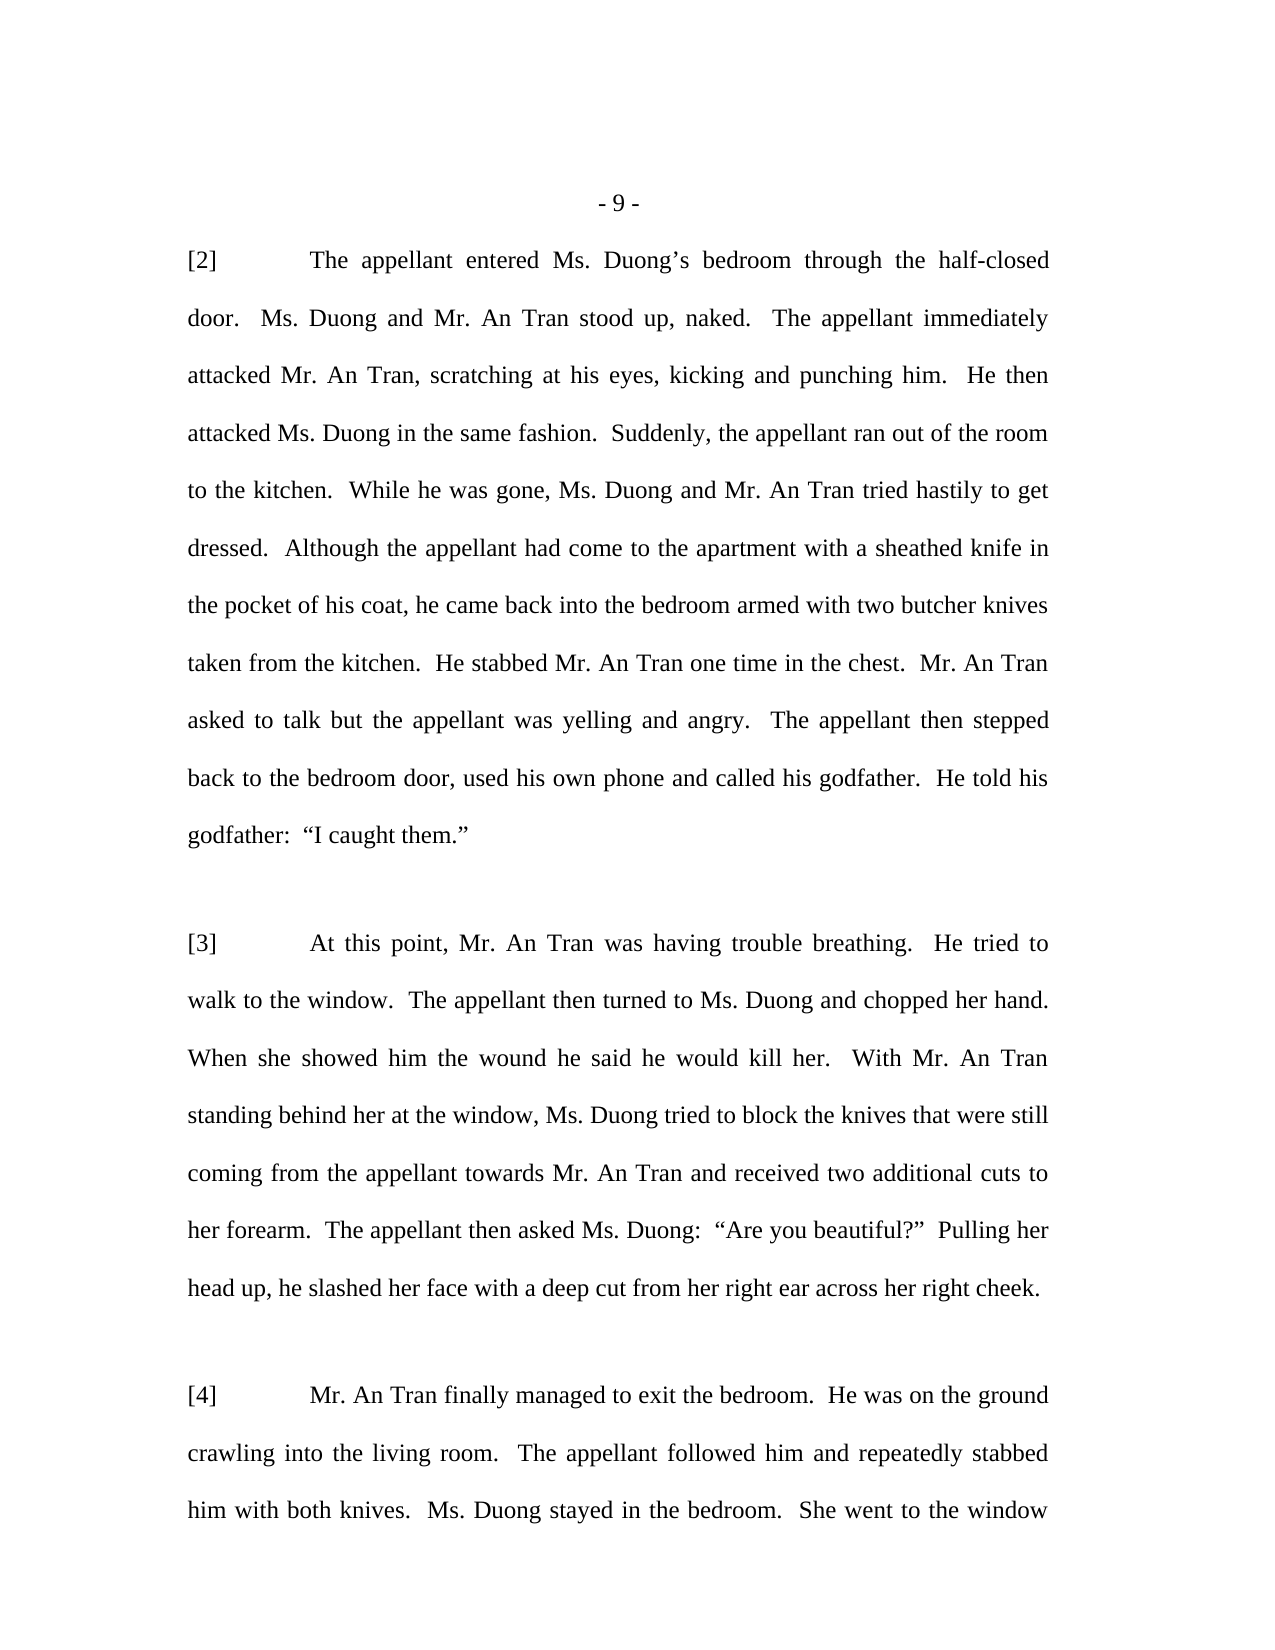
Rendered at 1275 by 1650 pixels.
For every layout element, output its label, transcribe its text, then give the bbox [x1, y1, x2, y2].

list The appellant entered Ms. Duong’s bedroom through the half-closed door. Ms. Duong and Mr. An Tran stood up, naked. The appellant immediately attacked Mr. An Tran, scratching at his eyes, kicking and punching him. He then attacked Ms. Duong in the same fashion. Suddenly, the appellant ran out of the room to the kitchen. While he was gone, Ms. Duong and Mr. An Tran tried hastily to get dressed. Although the appellant had come to the apartment with a sheathed knife in the pocket of his coat, he came back into the bedroom armed with two butcher knives taken from the kitchen. He stabbed Mr. An Tran one time in the chest. Mr. An Tran asked to talk but the appellant was yelling and angry. The appellant then stepped back to the bedroom door, used his own phone and called his godfather. He told his godfather: “I caught them.” [187, 245, 1050, 849]
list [187, 1380, 1050, 1524]
list At this point, Mr. An Tran was having trouble breathing. He tried to walk to the window. The appellant then turned to Ms. Duong and chopped her hand. When she showed him the wound he said he would kill her. With Mr. An Tran standing behind her at the window, Ms. Duong tried to block the knives that were still coming from the appellant towards Mr. An Tran and received two additional cuts to her forearm. The appellant then asked Ms. Duong: “Are you beautiful?” Pulling her head up, he slashed her face with a deep cut from her right ear across her right cheek. [187, 928, 1050, 1301]
